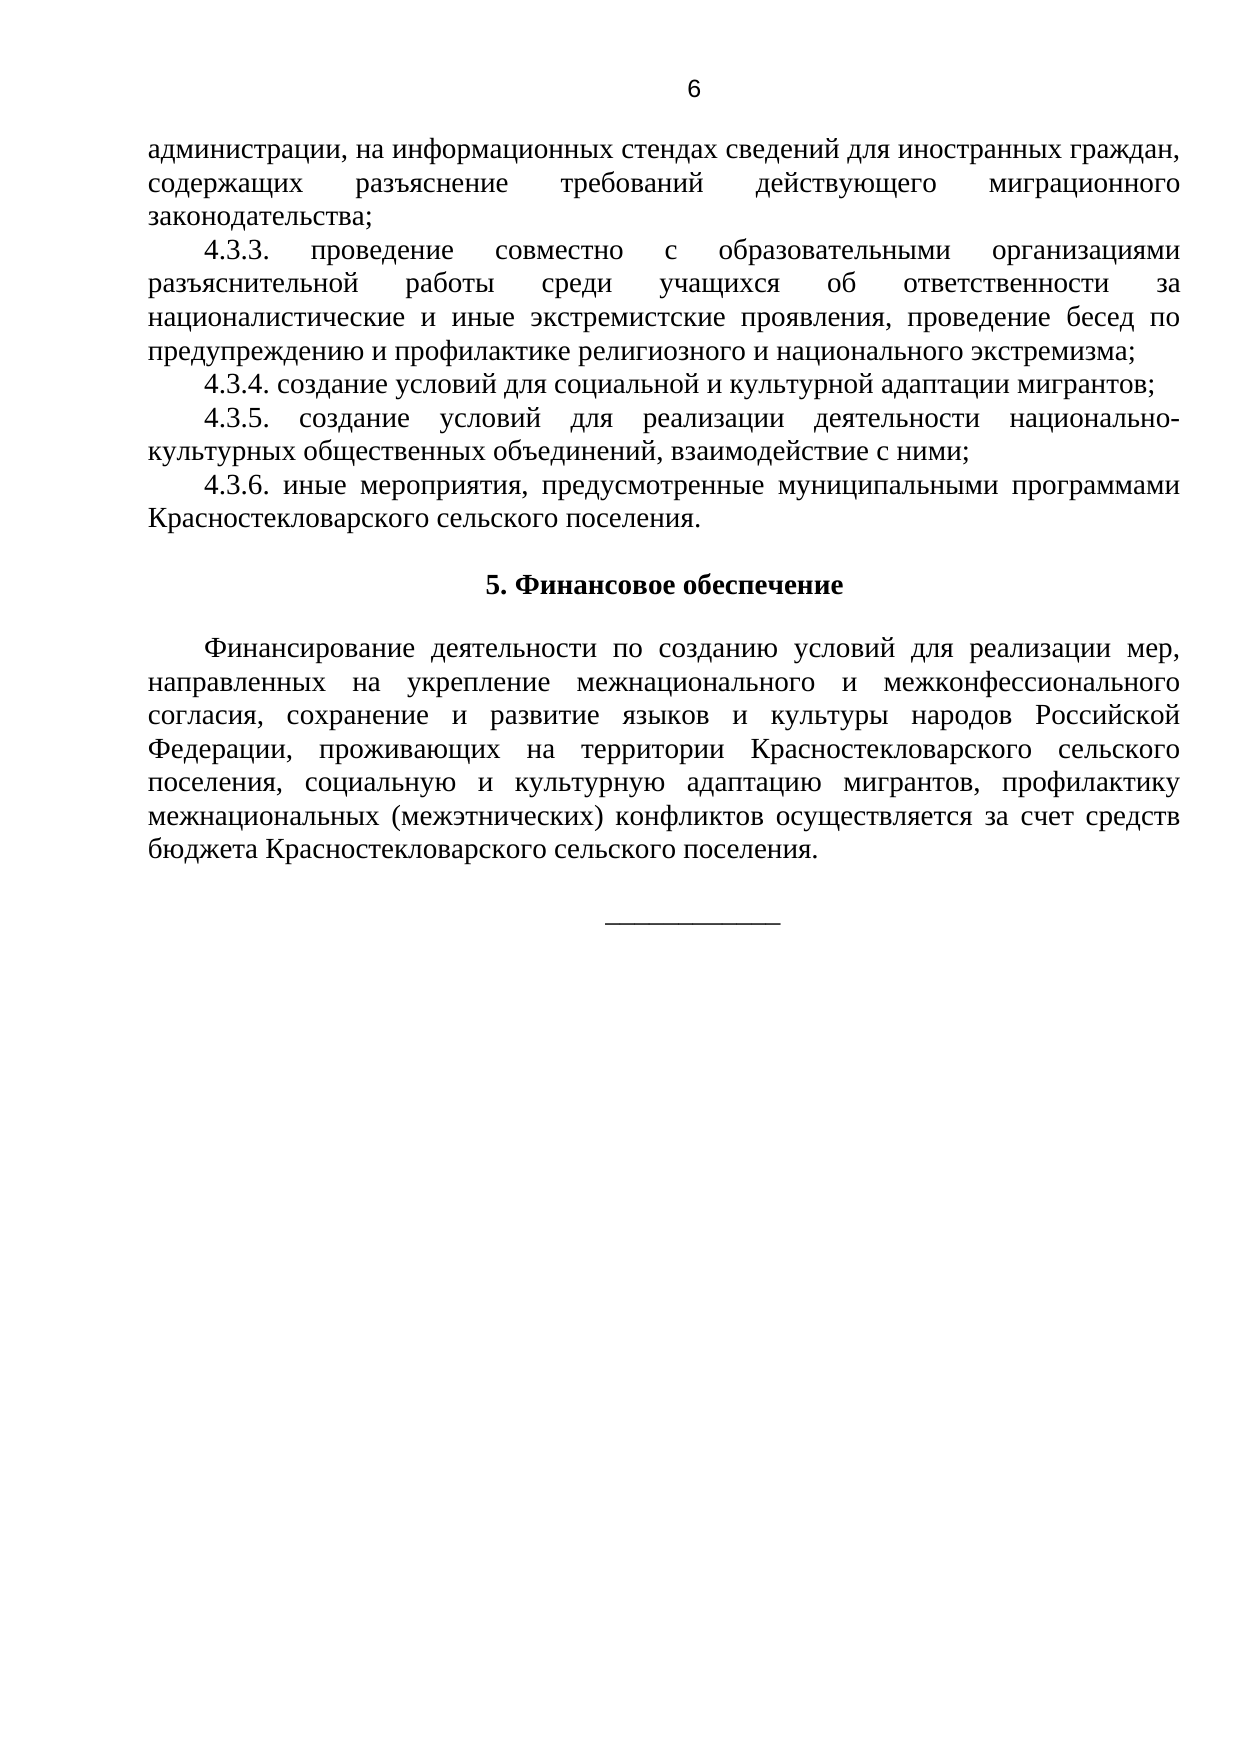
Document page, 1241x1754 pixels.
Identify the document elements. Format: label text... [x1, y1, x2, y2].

text ____________ [148, 894, 1181, 928]
text 5. Финансовое обеспечение [148, 567, 1181, 601]
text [148, 131, 1181, 232]
text 4.3.6. иные мероприятия, предусмотренные муниципальными программами Красностекловарского сельского поселения. [148, 467, 1181, 534]
text 4.3.4. создание условий для социальной и культурной адаптации мигрантов; [148, 366, 1181, 400]
text 4.3.3. проведение совместно с образовательными организациями разъяснительной работы среди учащихся об ответственности за националистические и иные экстремистские проявления, проведение бесед по предупреждению и профилактике религиозного и национального экстремизма; [148, 232, 1181, 366]
text Финансирование деятельности по созданию условий для реализации мер, направленных на укрепление межнационального и межконфессионального согласия, сохранение и развитие языков и культуры народов Российской Федерации, проживающих на территории Красностекловарского сельского поселения, социальную и культурную адаптацию мигрантов, профилактику межнациональных (межэтнических) конфликтов осуществляется за счет средств бюджета Красностекловарского сельского поселения. [148, 630, 1181, 865]
text 4.3.5. создание условий для реализации деятельности национально-культурных общественных объединений, взаимодействие с ними; [148, 400, 1181, 467]
